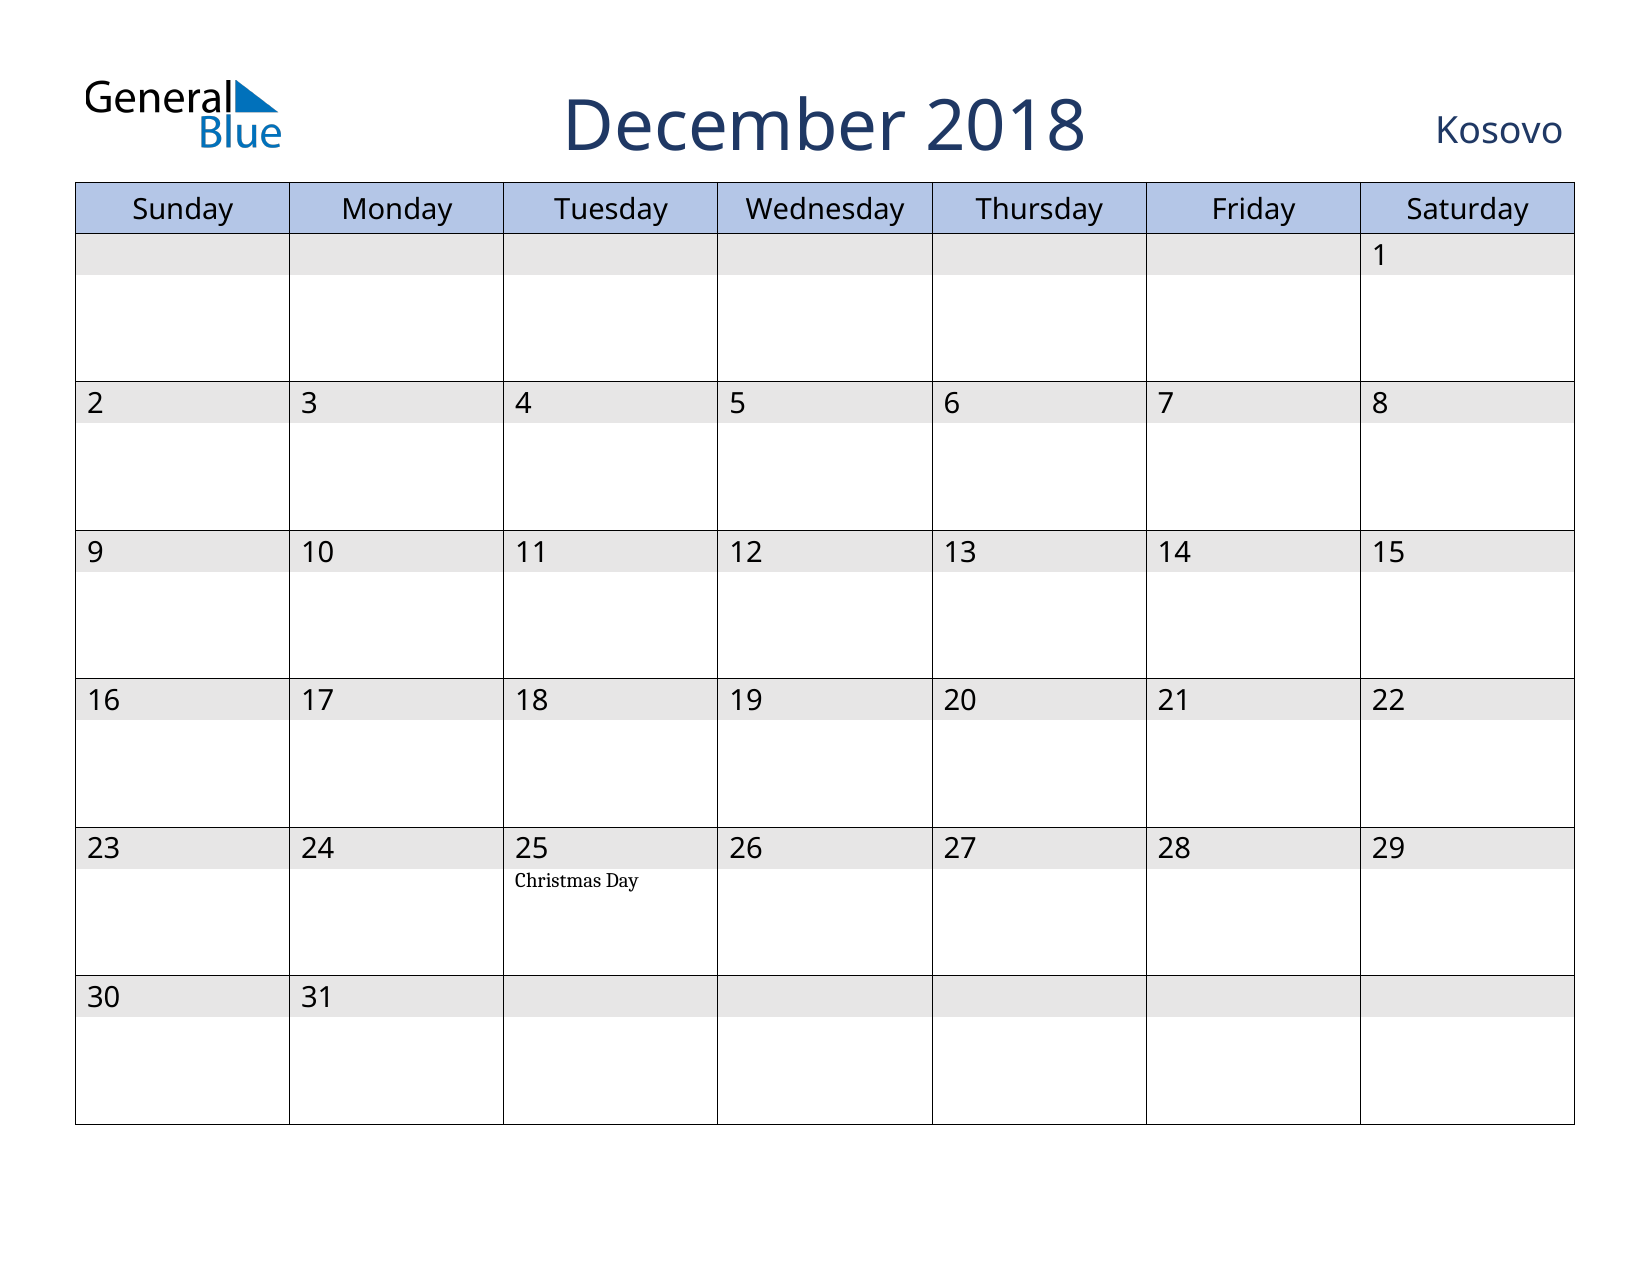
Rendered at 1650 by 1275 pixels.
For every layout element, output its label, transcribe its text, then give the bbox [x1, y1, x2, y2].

table_cell 7 [1147, 382, 1360, 423]
table_cell 3 [290, 382, 503, 423]
table_cell [933, 423, 1146, 530]
table_cell 20 [933, 679, 1146, 720]
table_cell Tuesday [504, 183, 717, 233]
table_cell [76, 720, 289, 827]
table_cell 21 [1147, 679, 1360, 720]
table_cell [1147, 976, 1360, 1017]
table_cell [933, 572, 1146, 678]
table_cell [1147, 1017, 1360, 1123]
table_cell [718, 869, 932, 975]
table_cell 27 [933, 828, 1146, 869]
table_cell 23 [76, 828, 289, 869]
table_cell 12 [718, 531, 932, 572]
picture [86, 80, 281, 148]
table_cell [718, 234, 932, 275]
table_cell Thursday [933, 183, 1146, 233]
table_header Kosovo [1146, 75, 1574, 182]
table_cell Friday [1147, 183, 1360, 233]
table_cell [504, 423, 717, 530]
table_cell [718, 275, 932, 381]
table_cell [290, 572, 503, 678]
table_cell Sunday [76, 183, 289, 233]
table_cell 13 [933, 531, 1146, 572]
table_cell Christmas Day [504, 869, 717, 975]
table_cell [76, 869, 289, 975]
table_header [76, 75, 503, 182]
table_cell 25 [504, 828, 717, 869]
table_cell 1 [1361, 234, 1574, 275]
table_cell 17 [290, 679, 503, 720]
table_cell 18 [504, 679, 717, 720]
table_cell [76, 1017, 289, 1123]
table_cell 29 [1361, 828, 1574, 869]
table_cell Saturday [1361, 183, 1574, 233]
table_cell [290, 275, 503, 381]
table_cell [933, 275, 1146, 381]
table_cell [1147, 423, 1360, 530]
table_cell Monday [290, 183, 503, 233]
table_cell [1361, 423, 1574, 530]
table_cell [1147, 720, 1360, 827]
table_cell [504, 720, 717, 827]
table_cell [504, 572, 717, 678]
table_cell [1147, 572, 1360, 678]
table_cell [718, 976, 932, 1017]
table_cell [933, 720, 1146, 827]
table_cell [290, 720, 503, 827]
table_cell [504, 976, 717, 1017]
table_cell [718, 572, 932, 678]
table_cell [718, 423, 932, 530]
table_cell [1147, 869, 1360, 975]
table_cell 2 [76, 382, 289, 423]
table_cell 28 [1147, 828, 1360, 869]
table_cell [504, 1017, 717, 1123]
table_cell 22 [1361, 679, 1574, 720]
table_cell [76, 572, 289, 678]
table_cell [76, 423, 289, 530]
table_cell Wednesday [718, 183, 932, 233]
table_cell 4 [504, 382, 717, 423]
table_cell [504, 275, 717, 381]
table_cell 19 [718, 679, 932, 720]
table_cell [1147, 234, 1360, 275]
table_cell [1361, 976, 1574, 1017]
table_cell 15 [1361, 531, 1574, 572]
table_cell [76, 275, 289, 381]
table_cell [1147, 275, 1360, 381]
table_cell [290, 869, 503, 975]
table_cell [290, 234, 503, 275]
table_cell 8 [1361, 382, 1574, 423]
table_cell 26 [718, 828, 932, 869]
table_cell [933, 234, 1146, 275]
table_cell [1361, 1017, 1574, 1123]
table_cell 11 [504, 531, 717, 572]
table_cell [933, 976, 1146, 1017]
table_cell 5 [718, 382, 932, 423]
table_cell 6 [933, 382, 1146, 423]
table_cell [290, 423, 503, 530]
table_cell 16 [76, 679, 289, 720]
table_header December 2018 [504, 75, 1146, 182]
table_cell [290, 1017, 503, 1123]
table_cell 14 [1147, 531, 1360, 572]
table_cell [933, 869, 1146, 975]
table_cell [76, 234, 289, 275]
table_cell [1361, 572, 1574, 678]
table_cell [1361, 720, 1574, 827]
table_cell 31 [290, 976, 503, 1017]
table_cell 10 [290, 531, 503, 572]
table_cell 9 [76, 531, 289, 572]
table_cell [718, 720, 932, 827]
table_cell 24 [290, 828, 503, 869]
table_cell [1361, 275, 1574, 381]
table_cell [933, 1017, 1146, 1123]
table_cell [718, 1017, 932, 1123]
table_cell 30 [76, 976, 289, 1017]
table_cell [1361, 869, 1574, 975]
table_cell [504, 234, 717, 275]
